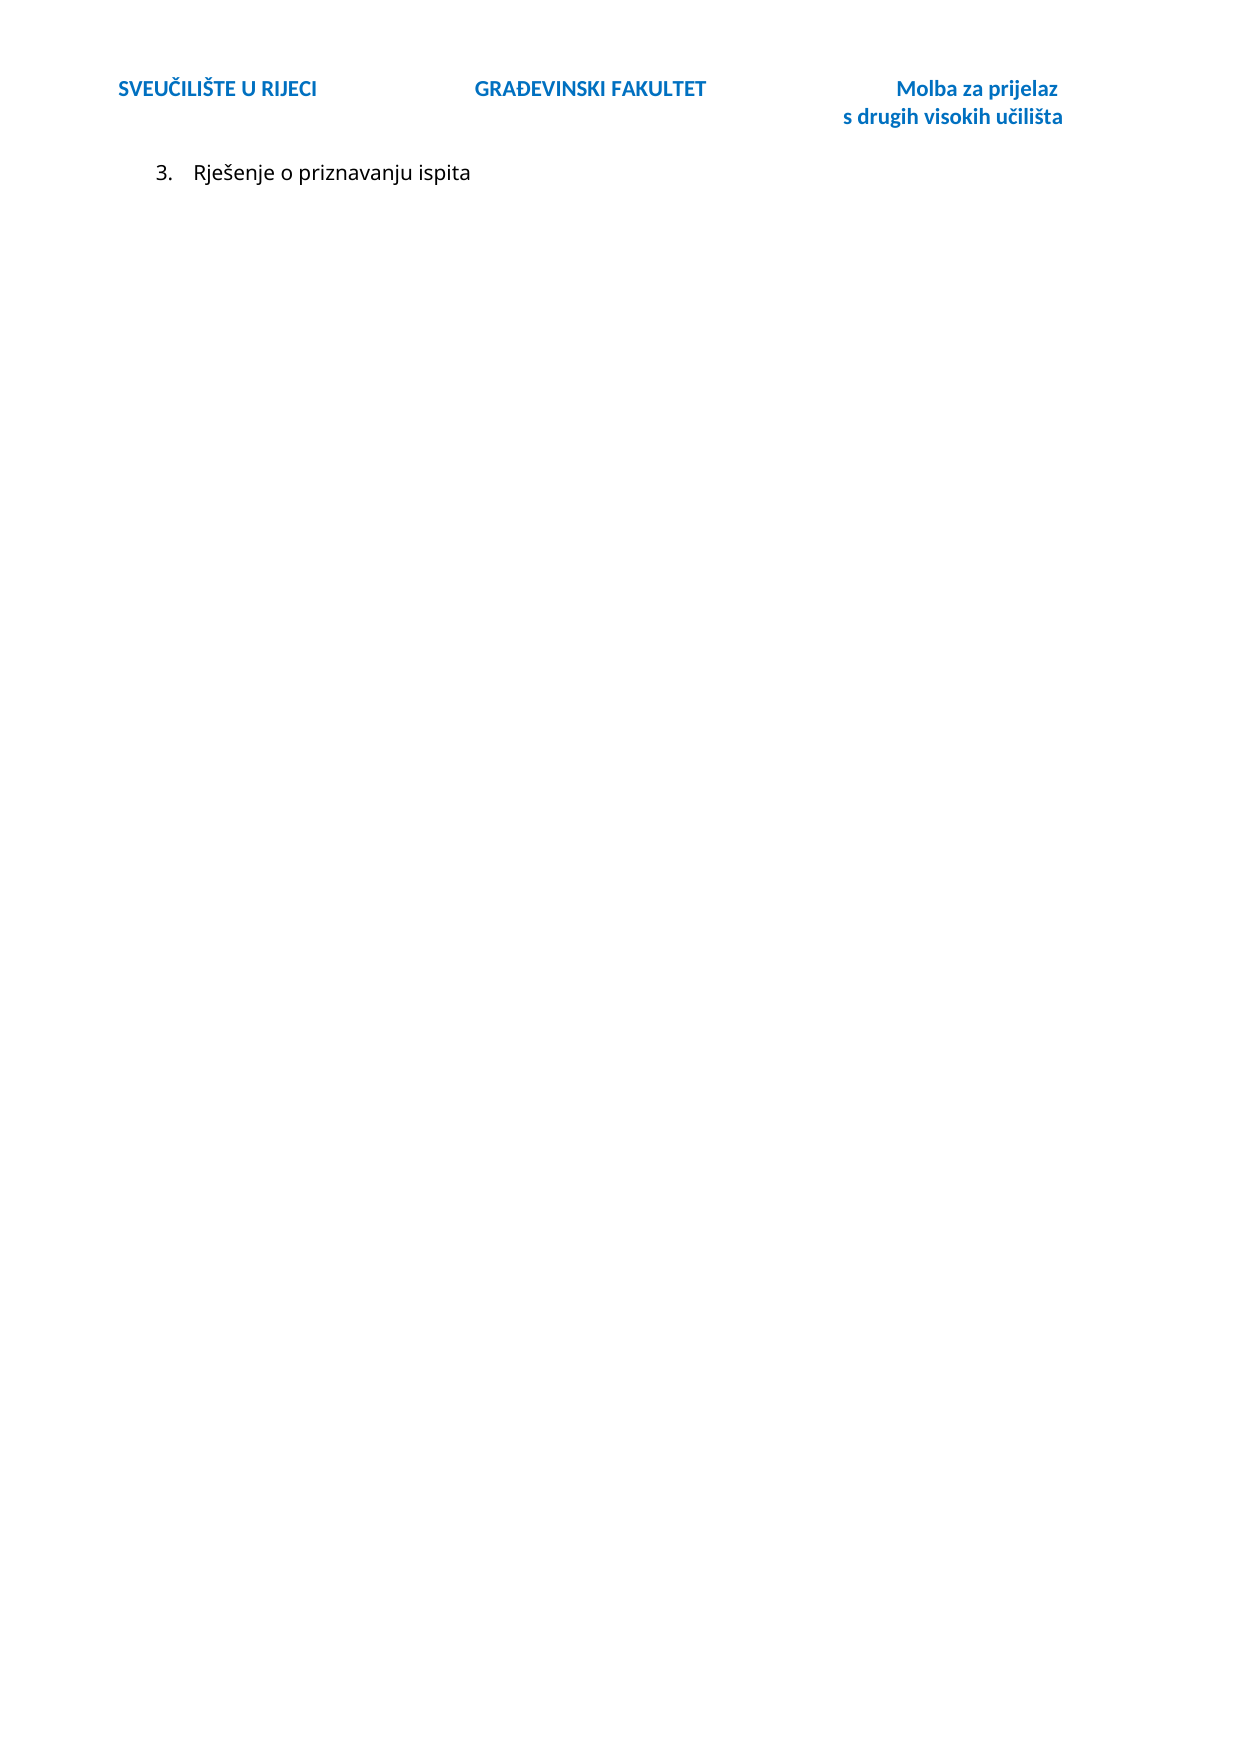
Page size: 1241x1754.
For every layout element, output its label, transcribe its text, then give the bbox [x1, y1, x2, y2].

list Rješenje o priznavanju ispita [156, 158, 1122, 186]
